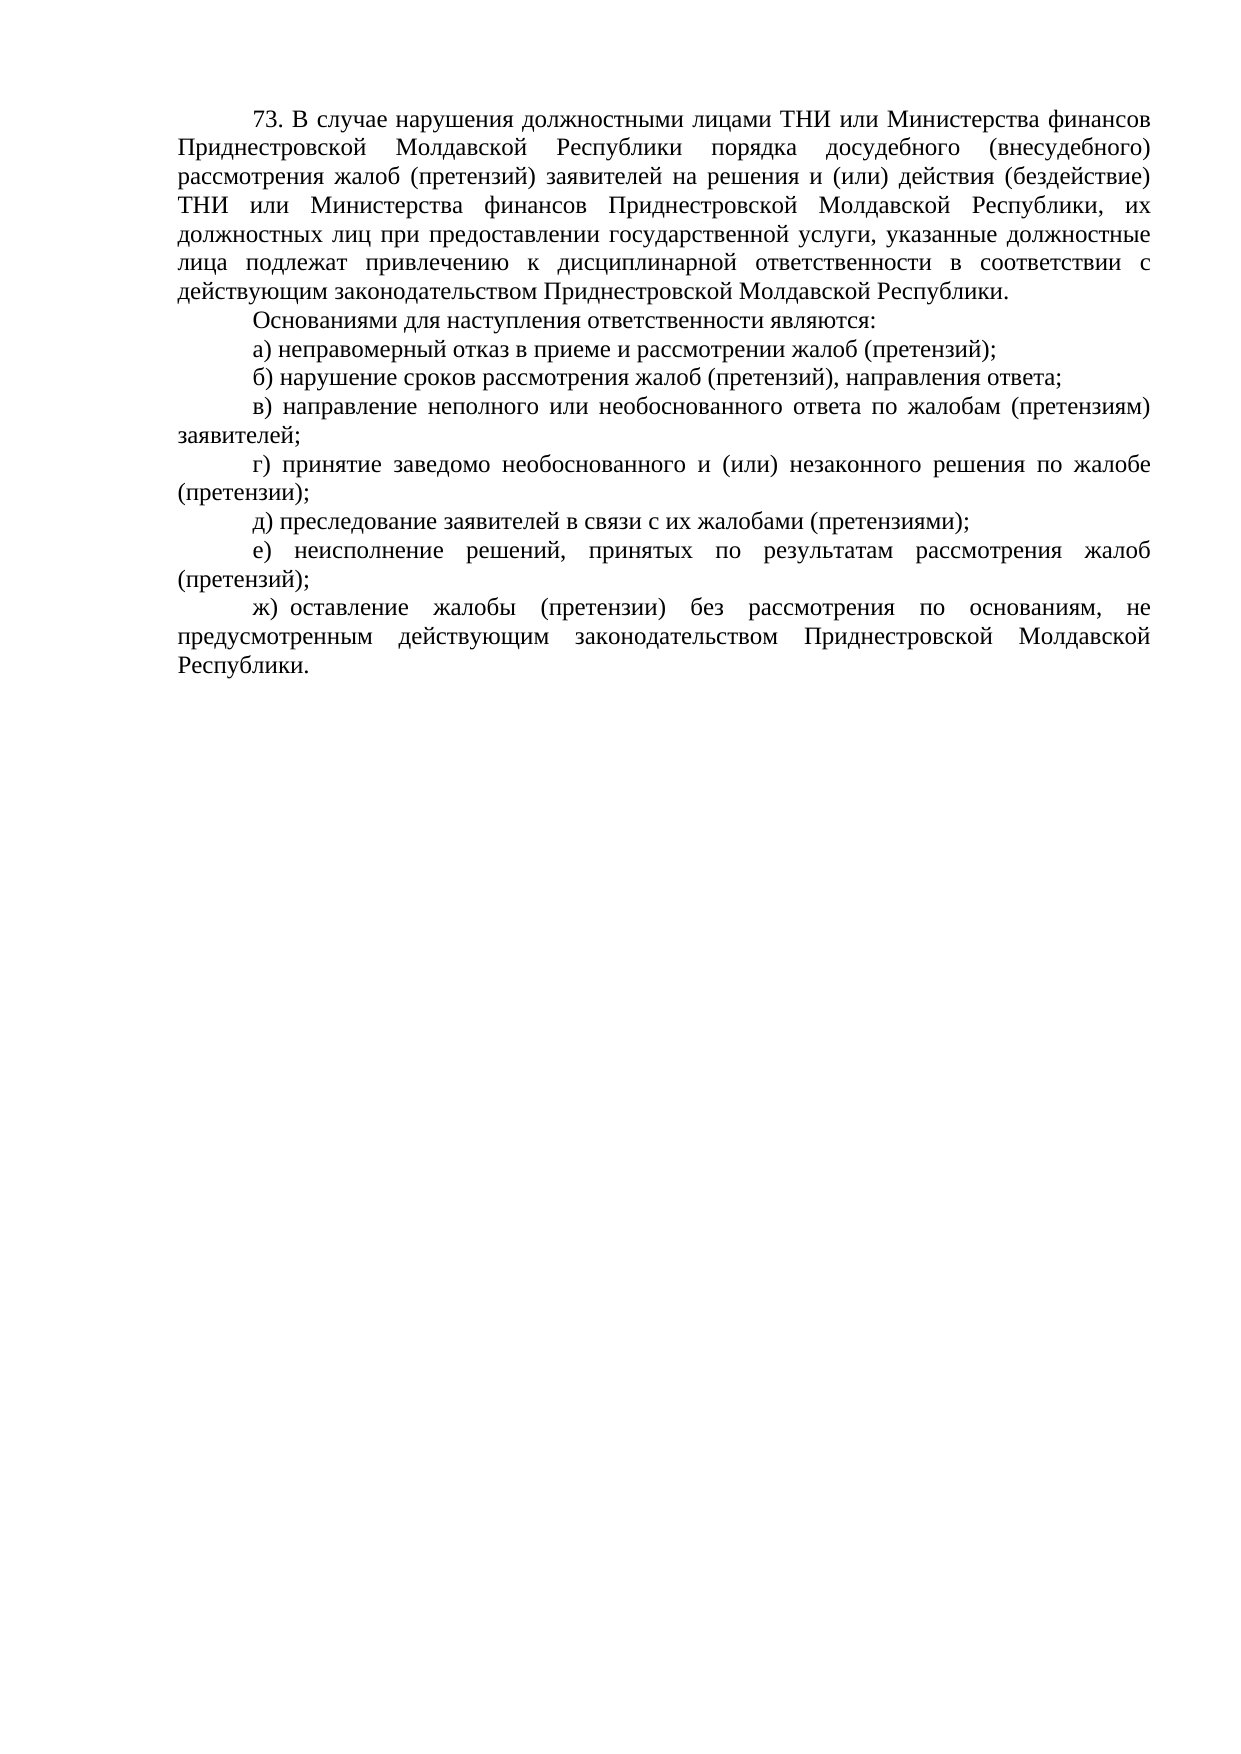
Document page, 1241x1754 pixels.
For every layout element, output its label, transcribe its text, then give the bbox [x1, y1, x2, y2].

text 73. В случае нарушения должностными лицами ТНИ или Министерства финансов Приднестровской Молдавской Республики порядка досудебного (внесудебного) рассмотрения жалоб (претензий) заявителей на решения и (или) действия (бездействие) ТНИ или Министерства финансов Приднестровской Молдавской Республики, их должностных лиц при предоставлении государственной услуги, указанные должностные лица подлежат привлечению к дисциплинарной ответственности в соответствии с действующим законодательством Приднестровской Молдавской Республики. [177, 104, 1152, 305]
text ж) оставление жалобы (претензии) без рассмотрения по основаниям, не предусмотренным действующим законодательством Приднестровской Молдавской Республики. [177, 592, 1152, 679]
text б) нарушение сроков рассмотрения жалоб (претензий), направления ответа; [177, 362, 1152, 391]
text в) направление неполного или необоснованного ответа по жалобам (претензиям) заявителей; [177, 391, 1152, 449]
text г) принятие заведомо необоснованного и (или) незаконного решения по жалобе (претензии); [177, 449, 1152, 506]
text Основаниями для наступления ответственности являются: [177, 305, 1152, 334]
text а) неправомерный отказ в приеме и рассмотрении жалоб (претензий); [177, 334, 1152, 362]
text е) неисполнение решений, принятых по результатам рассмотрения жалоб (претензий); [177, 535, 1152, 592]
text д) преследование заявителей в связи с их жалобами (претензиями); [177, 506, 1152, 535]
